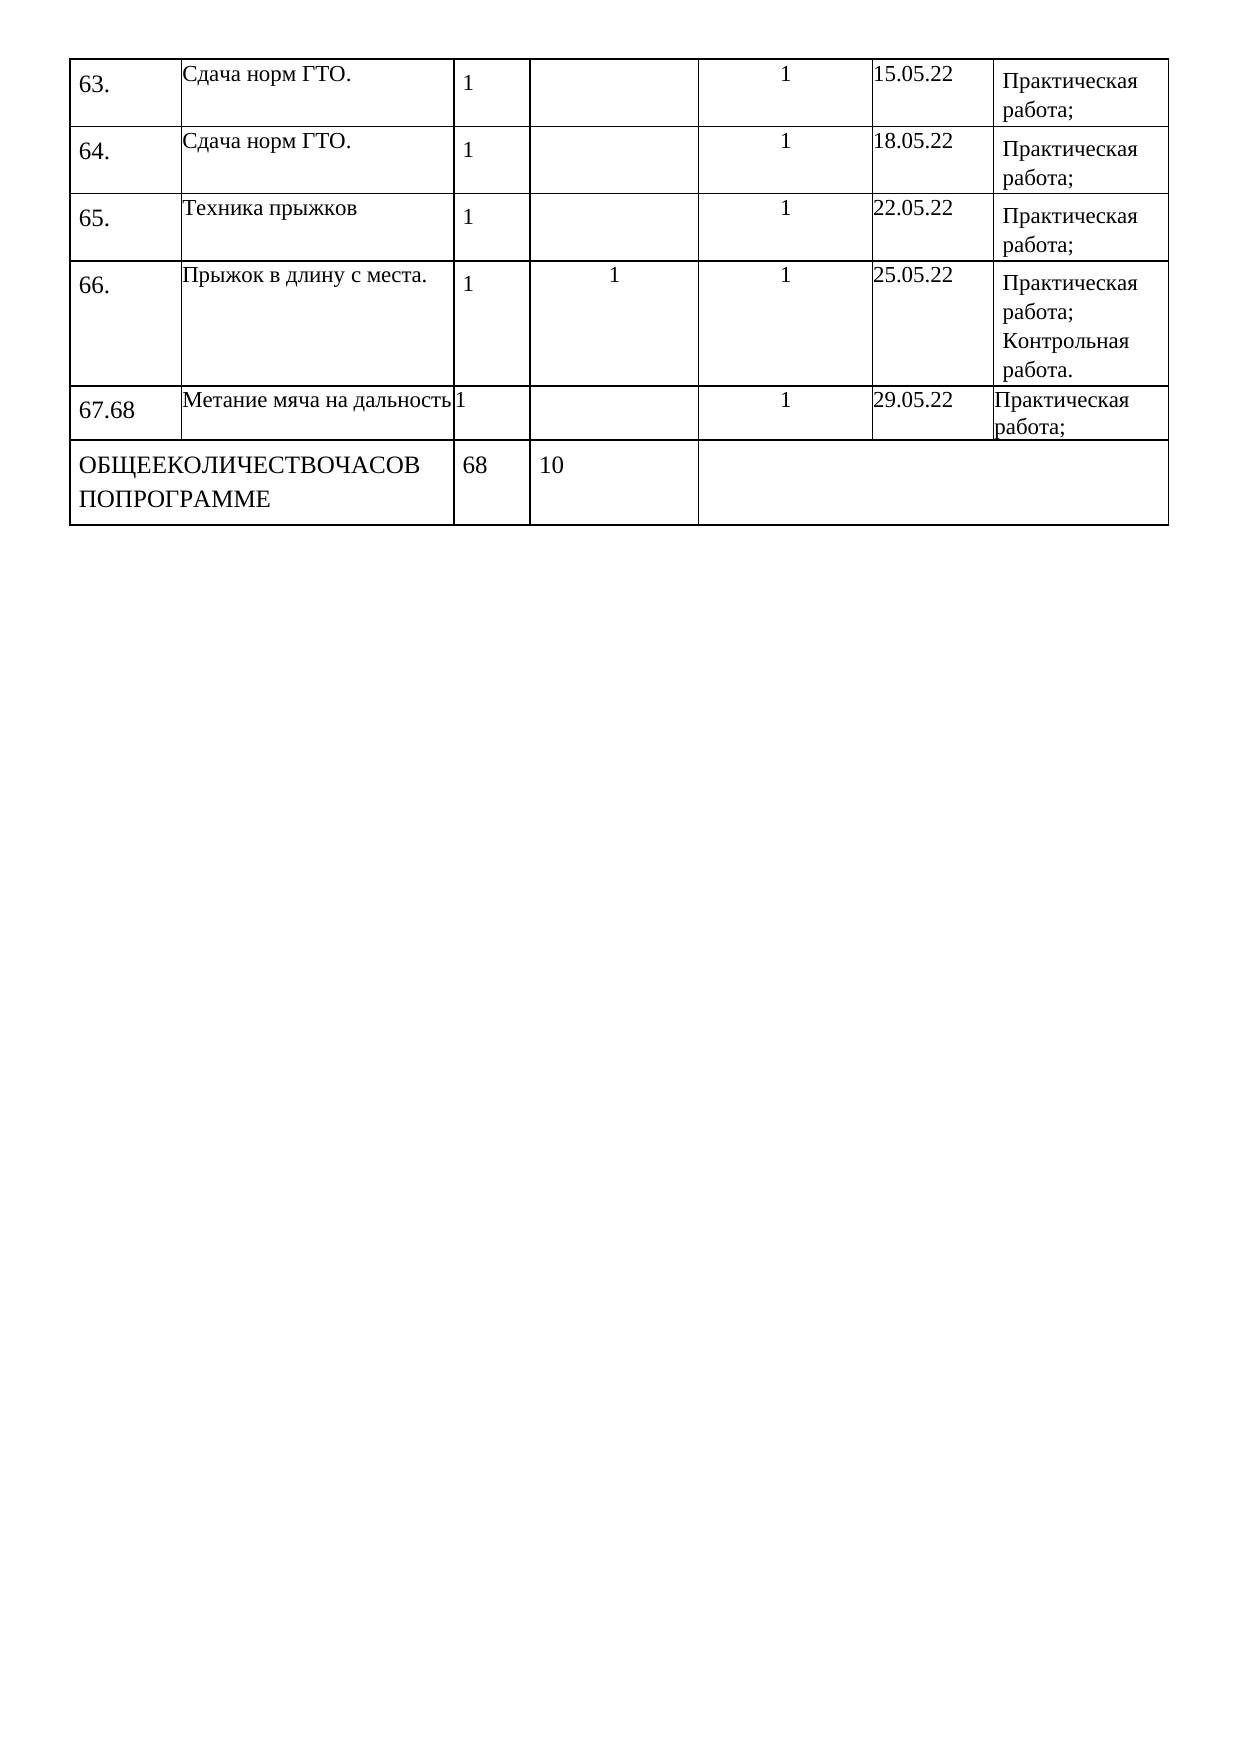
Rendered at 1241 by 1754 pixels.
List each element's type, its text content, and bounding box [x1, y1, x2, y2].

table_cell 64. [71, 127, 181, 193]
table_cell 68 [455, 441, 529, 524]
table_cell ОБЩЕЕКОЛИЧЕСТВОЧАСОВПОПРОГРАММЕ [71, 441, 453, 524]
table_cell 1 [699, 194, 872, 260]
table_cell [531, 60, 698, 126]
table_cell 65. [71, 194, 181, 260]
table_cell 67.68 [71, 387, 181, 439]
table_cell Прыжок в длину с места. [182, 262, 453, 385]
table_cell Техника прыжков [182, 194, 453, 260]
table_cell 1 [455, 262, 529, 385]
table_cell 1 [699, 60, 872, 126]
table_cell 1 [699, 127, 872, 193]
table_cell 63. [71, 60, 181, 126]
table_cell Практическая работа; [994, 387, 1168, 439]
table_cell Сдача норм ГТО. [182, 127, 453, 193]
table_cell 25.05.22 [873, 262, 993, 385]
table_cell [531, 194, 698, 260]
table_cell [531, 387, 698, 439]
table_cell 1 [455, 127, 529, 193]
table_cell 1 [455, 60, 529, 126]
table_cell 1 [455, 194, 529, 260]
table_cell 1 [699, 262, 872, 385]
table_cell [994, 127, 1168, 193]
table_cell 10 [531, 441, 698, 524]
table_cell Сдача норм ГТО. [182, 60, 453, 126]
table_cell Практическая работа; Контрольная работа. [994, 262, 1168, 385]
table_cell 18.05.22 [873, 127, 993, 193]
table_cell 1 [531, 262, 698, 385]
table_cell [531, 127, 698, 193]
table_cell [994, 60, 1168, 126]
table_cell Практическая работа; [994, 194, 1168, 260]
table_cell 66. [71, 262, 181, 385]
table_cell 1 [699, 387, 872, 439]
table_cell 22.05.22 [873, 194, 993, 260]
table_cell Метание мяча на дальность [182, 387, 453, 439]
table_cell 15.05.22 [873, 60, 993, 126]
table_cell 29.05.22 [873, 387, 993, 439]
table_cell 1 [455, 387, 529, 439]
table_cell [699, 441, 1168, 524]
